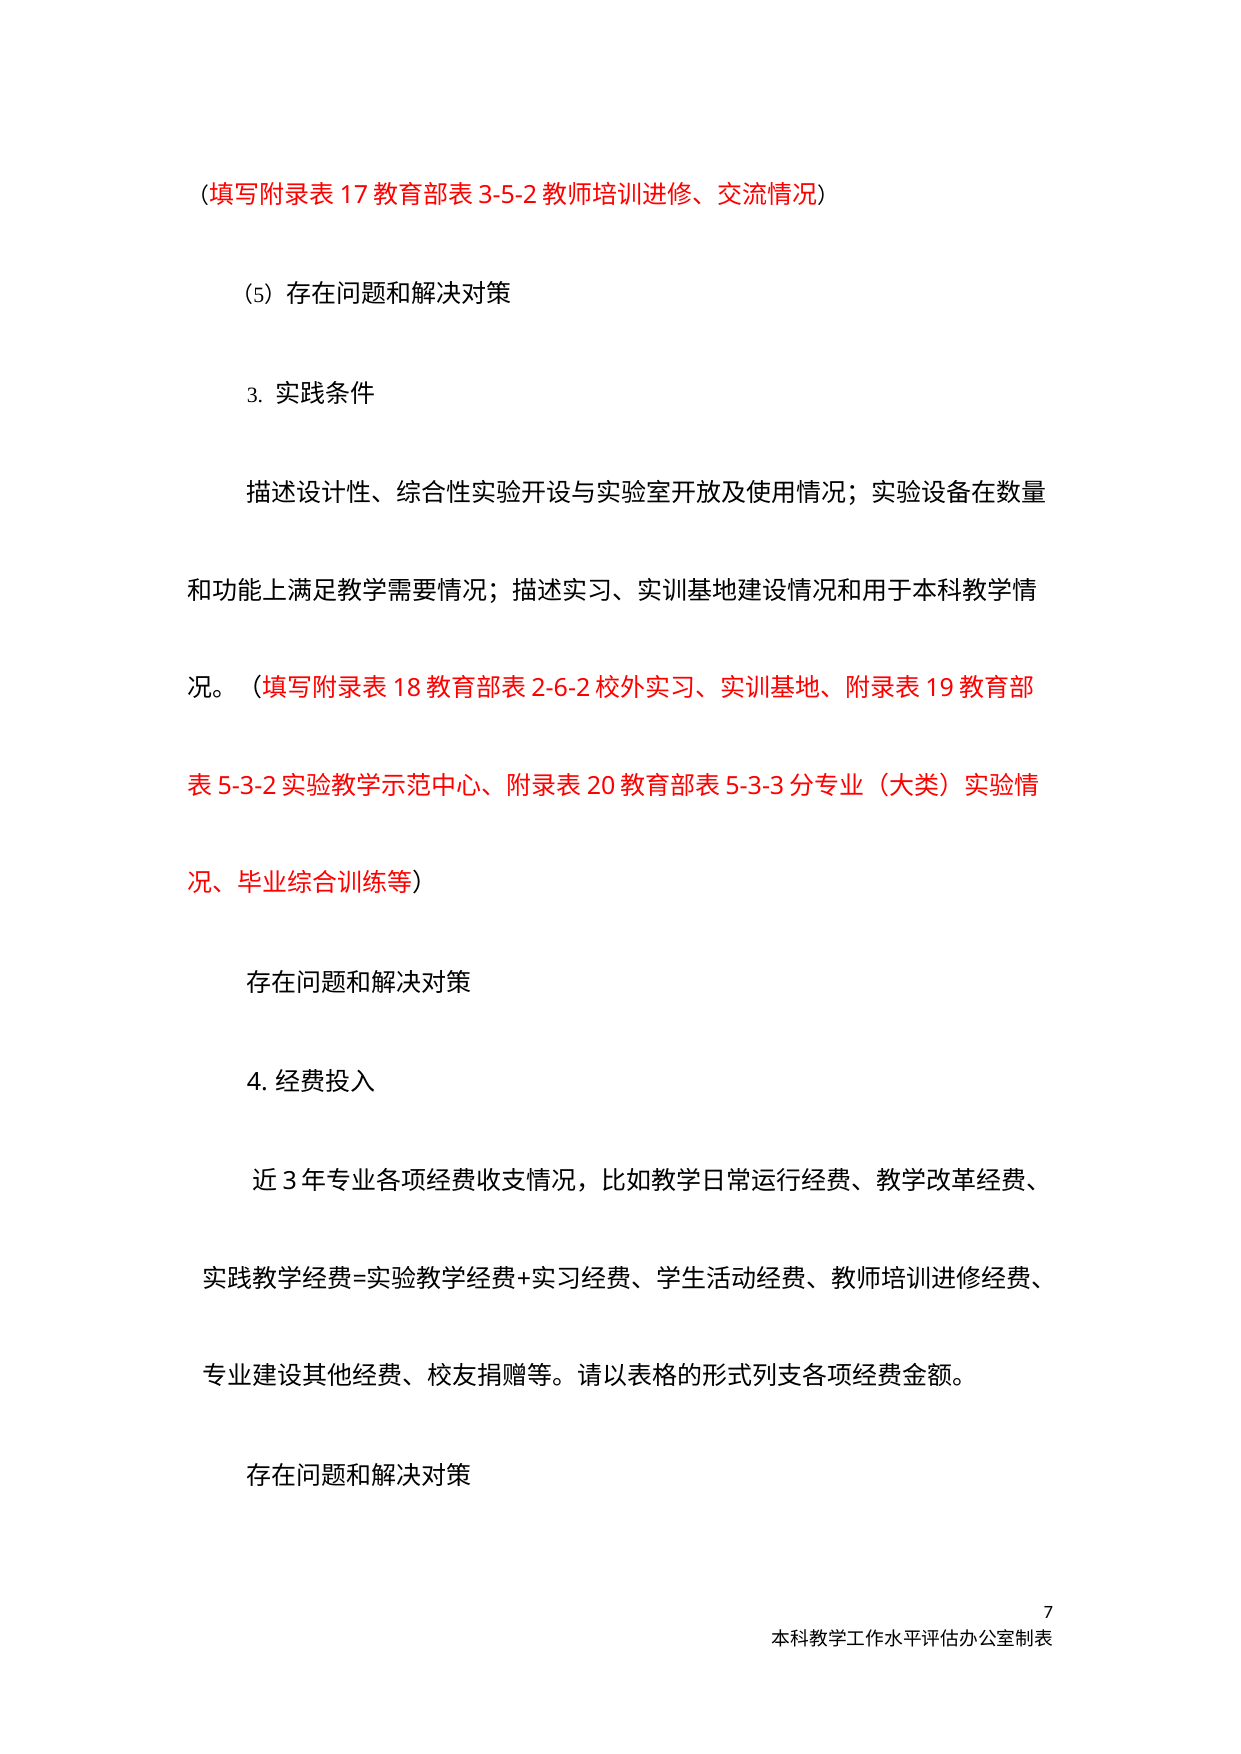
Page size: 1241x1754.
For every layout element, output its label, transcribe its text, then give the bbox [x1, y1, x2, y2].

list 存在问题和解决对策 [247, 948, 1053, 1013]
list 近3年专业各项经费收支情况，比如教学日常运行经费、教学改革经费、实践教学经费=实验教学经费+实习经费、学生活动经费、教师培训进修经费、专业建设其他经费、校友捐赠等。请以表格的形式列支各项经费金额。 [202, 1146, 1053, 1406]
list （5）存在问题和解决对策 [187, 259, 1053, 324]
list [187, 160, 1053, 225]
list 经费投入 [188, 1047, 1053, 1112]
list 存在问题和解决对策 [247, 1441, 1053, 1506]
list 实践条件 [188, 359, 1053, 424]
list 描述设计性、综合性实验开设与实验室开放及使用情况；实验设备在数量和功能上满足教学需要情况；描述实习、实训基地建设情况和用于本科教学情况。（填写附录表18教育部表2-6-2校外实习、实训基地、附录表19教育部表5-3-2实验教学示范中心、附录表20教育部表5-3-3分专业（大类）实验情况、毕业综合训练等） [187, 458, 1053, 913]
